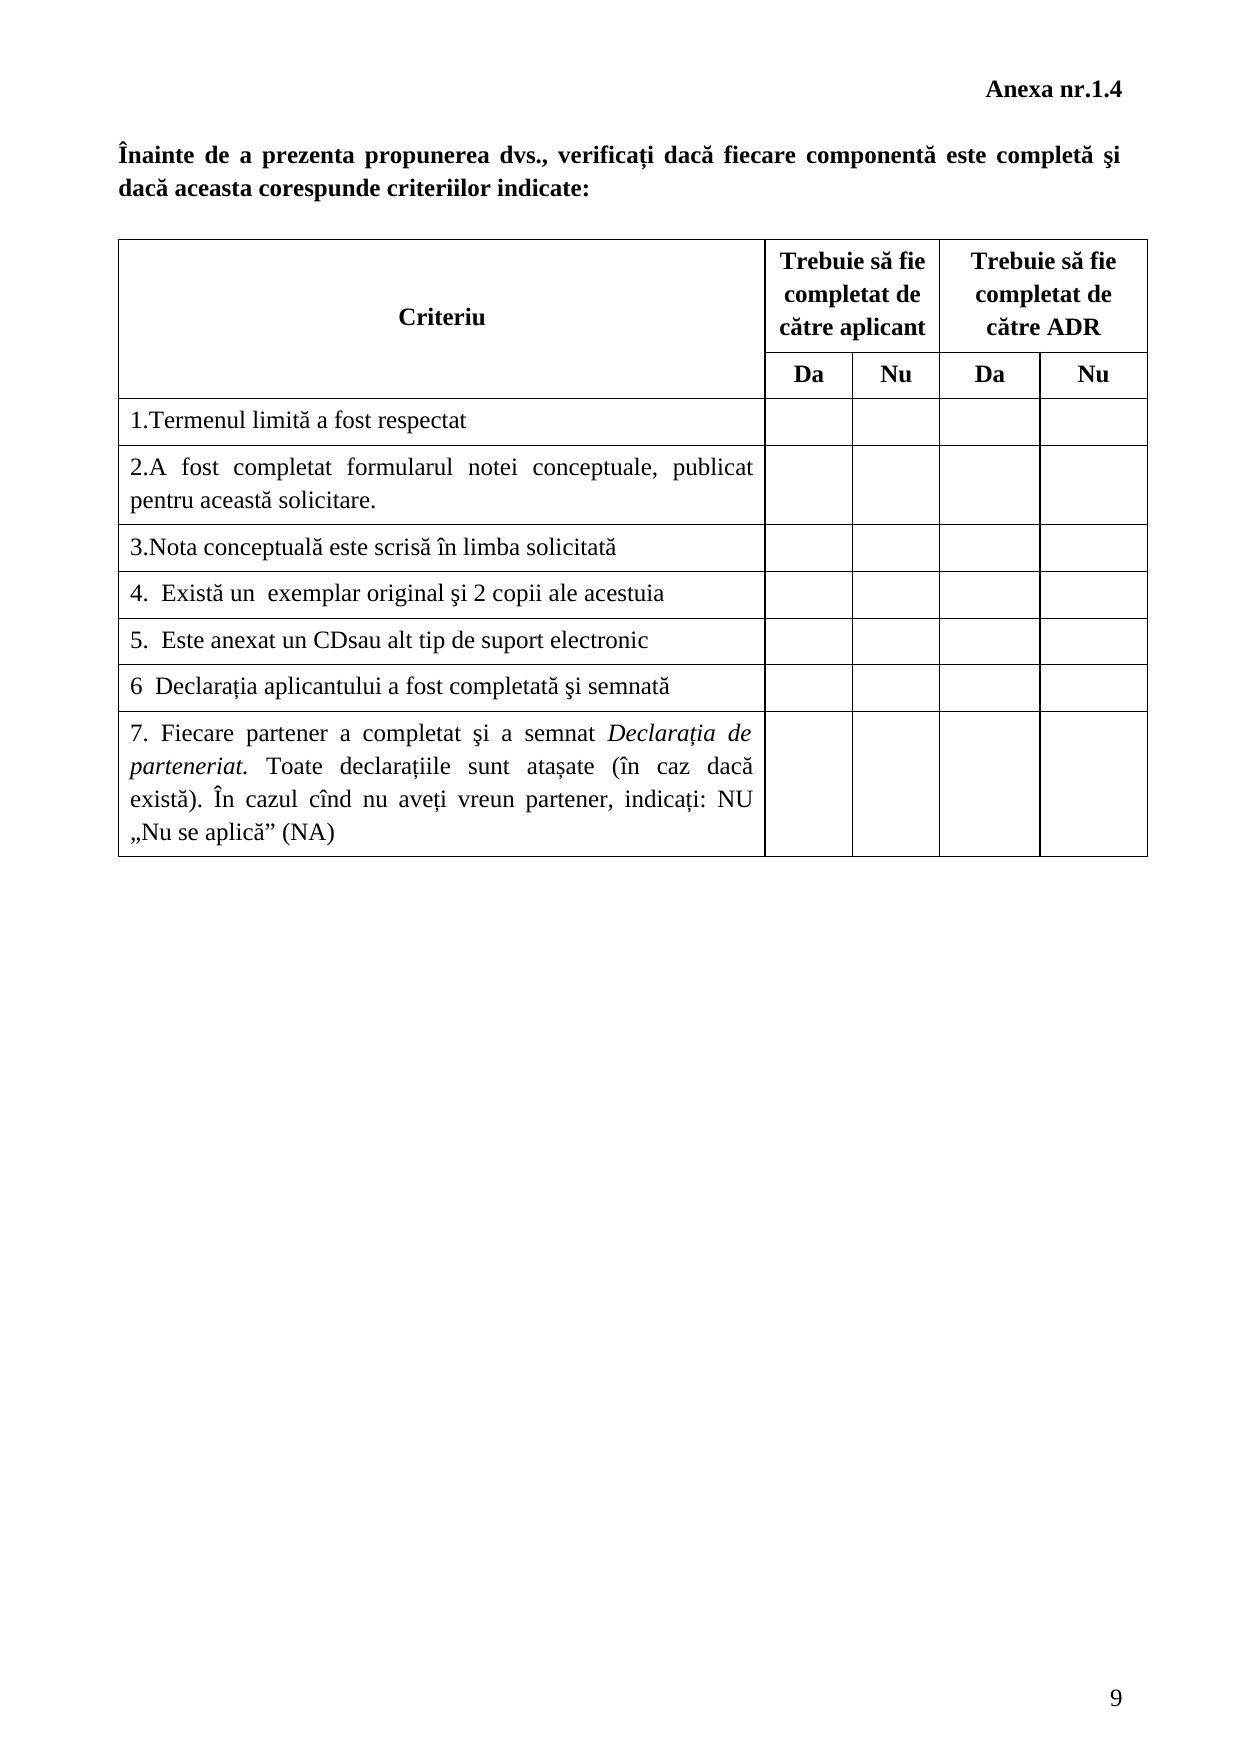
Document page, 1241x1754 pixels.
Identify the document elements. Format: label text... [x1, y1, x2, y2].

table_cell [766, 399, 852, 445]
table_cell Da [766, 353, 852, 398]
table_cell [1041, 525, 1147, 571]
table_cell [853, 446, 939, 524]
table_cell [853, 665, 939, 711]
table_cell [940, 619, 1039, 664]
table_cell 5. Este anexat un CDsau alt tip de suport electronic [119, 619, 764, 664]
table_cell [940, 525, 1039, 571]
table_cell [853, 572, 939, 617]
table_cell 1.Termenul limită a fost respectat [119, 399, 764, 445]
table_cell Nu [853, 353, 939, 398]
table_cell [1041, 619, 1147, 664]
table_cell [853, 399, 939, 445]
table_cell [940, 572, 1039, 617]
table_cell 7. Fiecare partener a completat şi a semnat Declarația de parteneriat. Toate declarațiile sunt atașate (în caz dacă există). În cazul cînd nu aveți vreun partener, indicați: NU „Nu se aplică” (NA) [119, 712, 764, 856]
table_cell [1041, 446, 1147, 524]
table_cell Da [940, 353, 1039, 398]
text Înainte de a prezenta propunerea dvs., verificați dacă fiecare componentă este completă şi dacă aceasta corespunde criteriilor indicate: [118, 140, 1122, 202]
table_cell [766, 712, 852, 856]
table_cell 6 Declarația aplicantului a fost completată şi semnată [119, 665, 764, 711]
table_cell [940, 446, 1039, 524]
table_cell [853, 525, 939, 571]
table_cell [853, 619, 939, 664]
text Anexa nr.1.4 [118, 74, 1122, 103]
table_cell [766, 525, 852, 571]
table_cell [766, 446, 852, 524]
table_cell 4. Există un exemplar original şi 2 copii ale acestuia [119, 572, 764, 617]
table_cell [1041, 665, 1147, 711]
table_cell [766, 572, 852, 617]
table_header Trebuie să fie completat de către ADR [940, 240, 1147, 352]
table_cell [766, 619, 852, 664]
table_cell [940, 399, 1039, 445]
table_cell [1041, 712, 1147, 856]
table_header Criteriu [119, 240, 764, 398]
table_cell [940, 712, 1039, 856]
table_header Trebuie să fie completat de către aplicant [766, 240, 939, 352]
table_cell Nu [1041, 353, 1147, 398]
table_cell 2.A fost completat formularul notei conceptuale, publicat pentru această solicitare. [119, 446, 764, 524]
table_cell 3.Nota conceptuală este scrisă în limba solicitată [119, 525, 764, 571]
table_cell [940, 665, 1039, 711]
table_cell [1041, 572, 1147, 617]
table_cell [1041, 399, 1147, 445]
table_cell [766, 665, 852, 711]
table_cell [853, 712, 939, 856]
